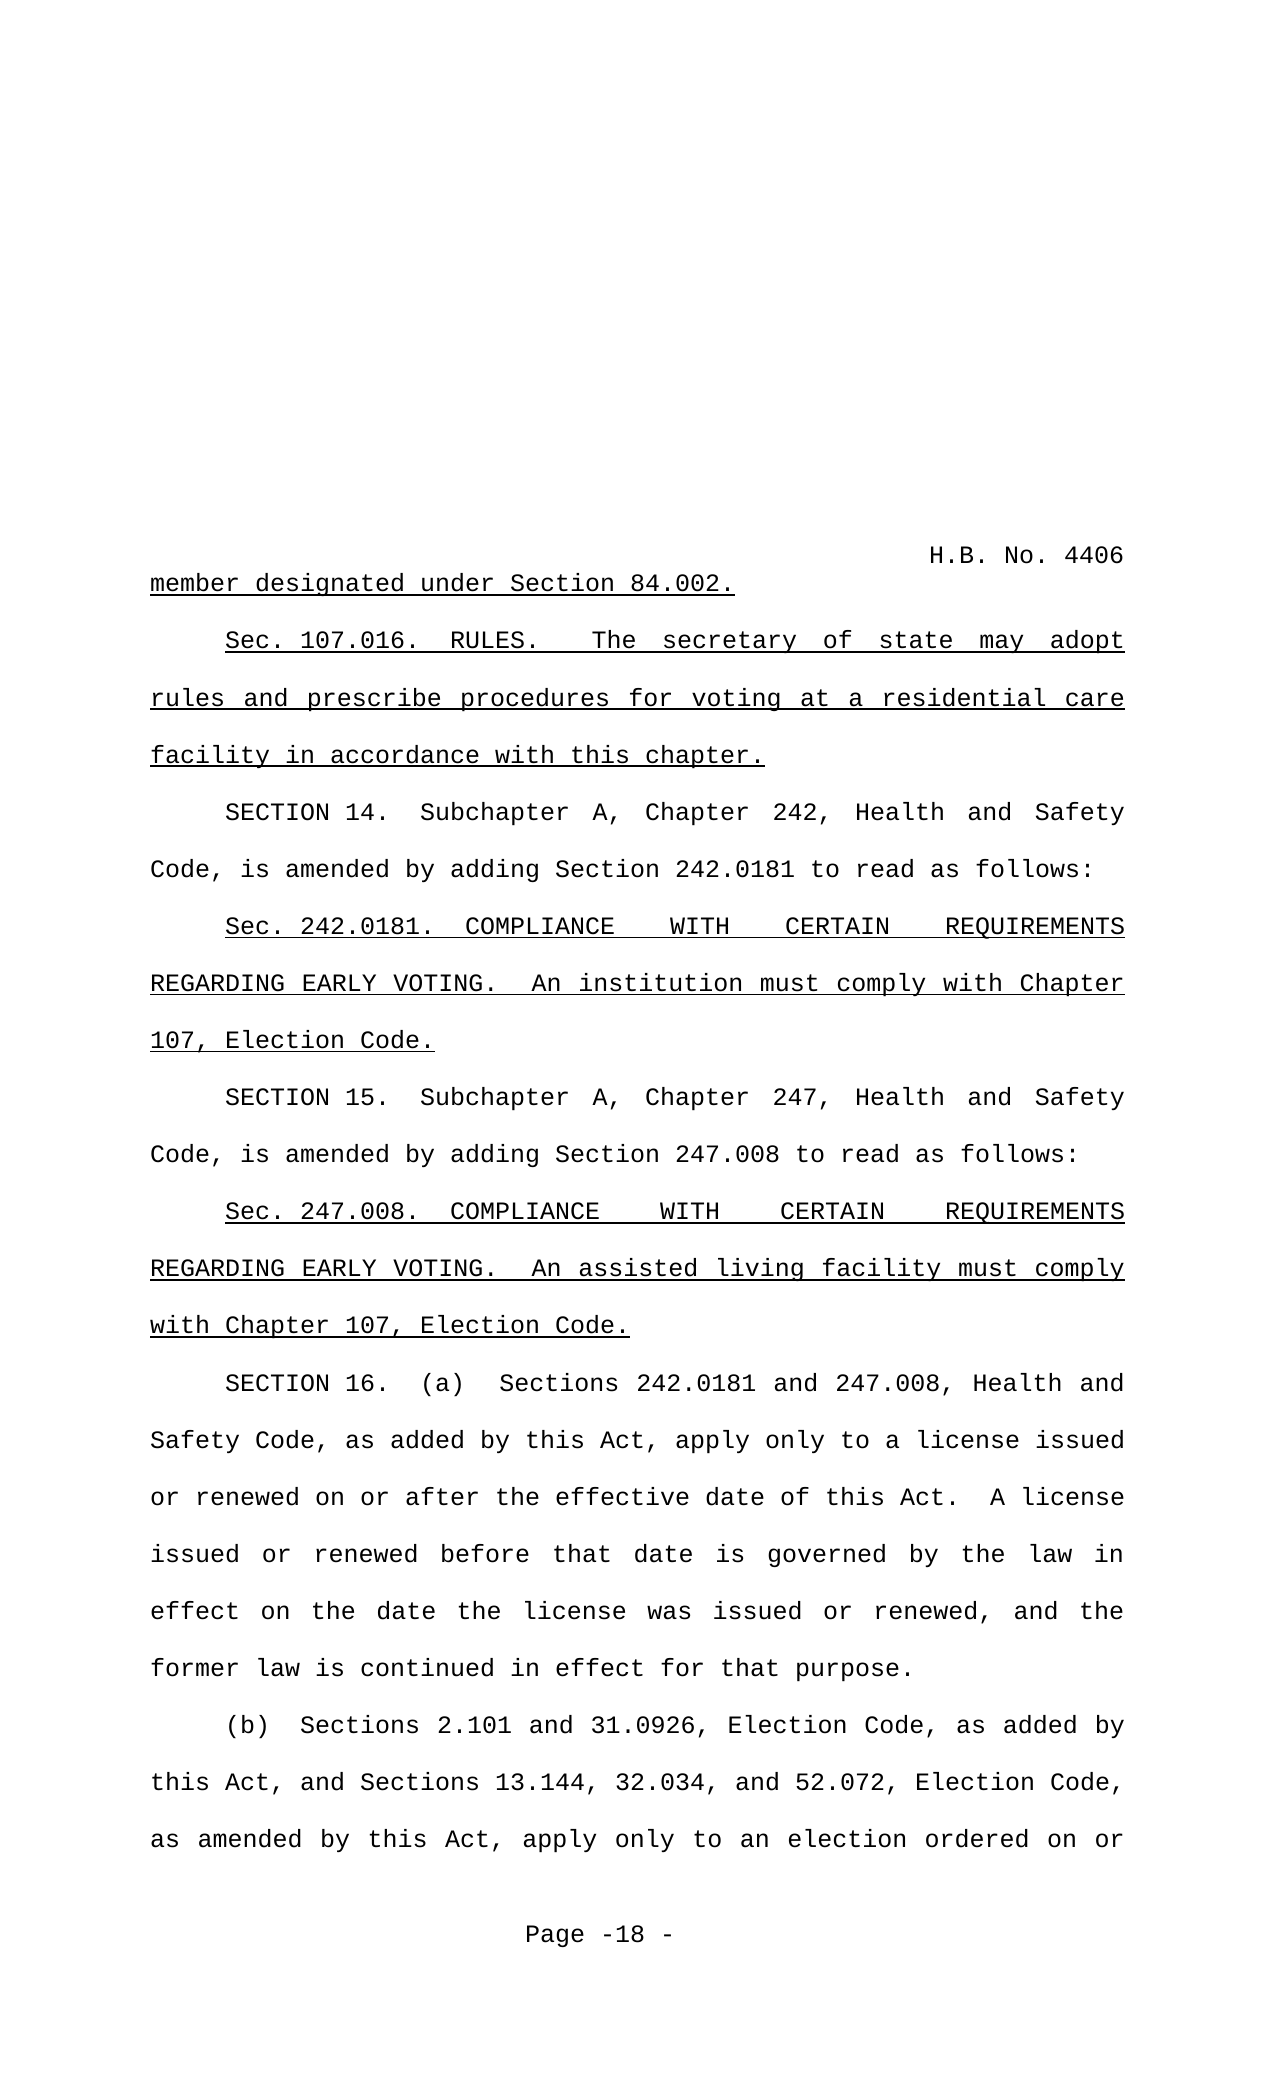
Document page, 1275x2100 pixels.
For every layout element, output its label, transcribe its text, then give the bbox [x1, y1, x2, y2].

text Sec. 242.0181. COMPLIANCE WITH CERTAIN REQUIREMENTS REGARDING EARLY VOTING. An institution must comply with Chapter 107, Election Code. [150, 913, 1125, 994]
text SECTION 14. Subchapter A, Chapter 242, Health and Safety Code, is amended by adding Section 242.0181 to read as follows: [150, 799, 1125, 885]
text SECTION 16. (a) Sections 242.0181 and 247.008, Health and Safety Code, as added by this Act, apply only to a license issued or renewed on or after the effective date of this Act. A license issued or renewed before that date is governed by the law in effect on the date the license was issued or renewed, and the former law is continued in effect for that purpose. [150, 1370, 1125, 1684]
text SECTION 15. Subchapter A, Chapter 247, Health and Safety Code, is amended by adding Section 247.008 to read as follows: [150, 1084, 1125, 1170]
text Sec. 242.0181. COMPLIANCE WITH CERTAIN REQUIREMENTS REGARDING EARLY VOTING. An institution must comply with Chapter 107, Election Code. [150, 995, 1125, 1056]
text Sec. 247.008. COMPLIANCE WITH CERTAIN REQUIREMENTS REGARDING EARLY VOTING. An assisted living facility must comply with Chapter 107, Election Code. [150, 1281, 1125, 1341]
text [150, 571, 1125, 599]
text Sec. 247.008. COMPLIANCE WITH CERTAIN REQUIREMENTS REGARDING EARLY VOTING. An assisted living facility must comply with Chapter 107, Election Code. [150, 1199, 1125, 1279]
text Sec. 107.016. RULES. The secretary of state may adopt rules and prescribe procedures for voting at a residential care facility in accordance with this chapter. [150, 710, 1125, 771]
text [150, 1712, 1125, 1855]
text Sec. 107.016. RULES. The secretary of state may adopt rules and prescribe procedures for voting at a residential care facility in accordance with this chapter. [150, 628, 1125, 708]
